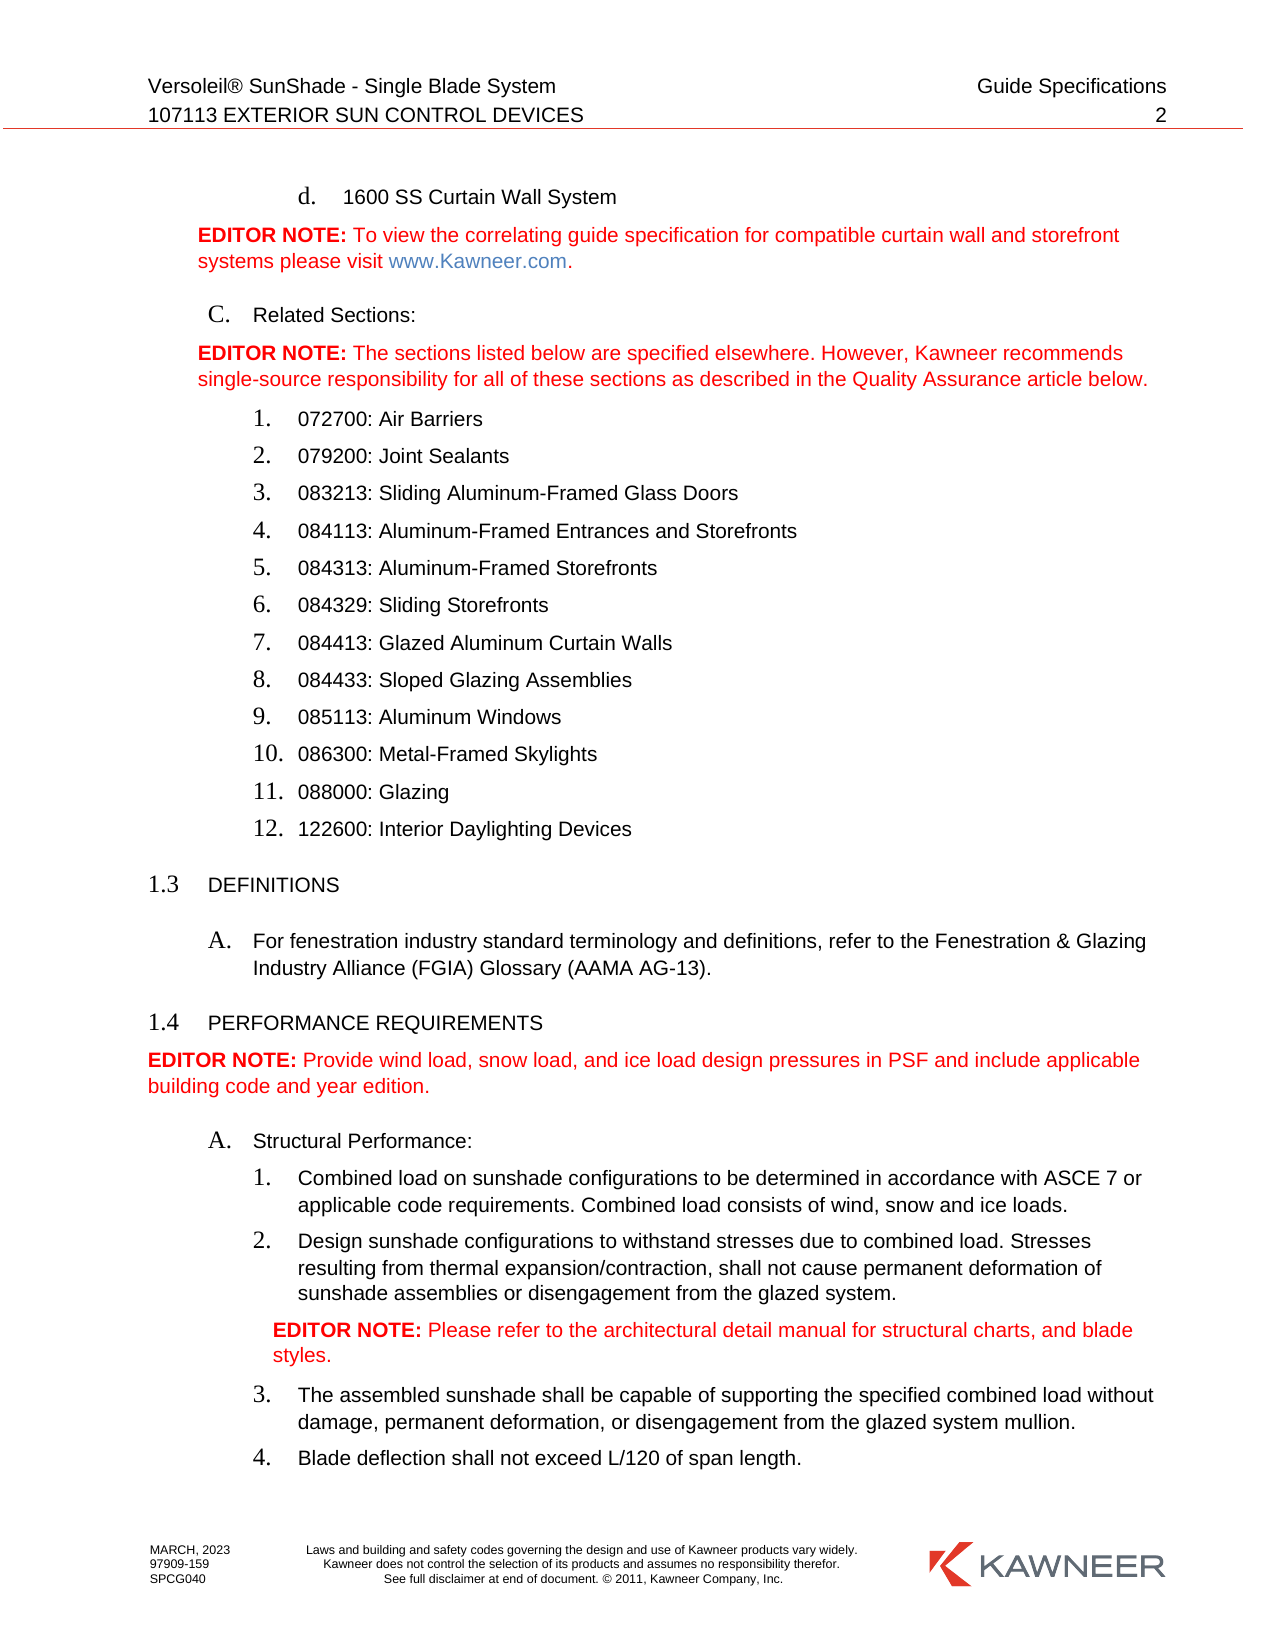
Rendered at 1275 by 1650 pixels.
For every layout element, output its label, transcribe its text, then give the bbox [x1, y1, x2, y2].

subtitle 084329: Sliding Storefronts [253, 589, 1169, 618]
list EDITOR NOTE: The sections listed below are specified elsewhere. However, Kawneer recommends single-source responsibility for all of these sections as described in the Quality Assurance article below. [148, 341, 1169, 391]
subtitle 084313: Aluminum-Framed Storefronts [253, 552, 1169, 581]
subtitle 1600 SS Curtain Wall System [298, 181, 1169, 210]
subtitle Related Sections: [208, 299, 1169, 328]
list EDITOR NOTE: Please refer to the architectural detail manual for structural charts, and blade styles. [223, 1317, 1169, 1367]
subtitle 084413: Glazed Aluminum Curtain Walls [253, 627, 1169, 655]
subtitle 072700: Air Barriers [253, 403, 1169, 432]
subtitle The assembled sunshade shall be capable of supporting the specified combined load without damage, permanent deformation, or disengagement from the glazed system mullion. [253, 1379, 1169, 1434]
subtitle 086300: Metal-Framed Skylights [253, 738, 1169, 767]
subtitle Structural Performance: [208, 1125, 1169, 1153]
subtitle Design sunshade configurations to withstand stresses due to combined load. Stresses resulting from thermal expansion/contraction, shall not cause permanent deformation of sunshade assemblies or disengagement from the glazed system. [253, 1225, 1169, 1305]
subtitle 122600: Interior Daylighting Devices [253, 813, 1169, 842]
subtitle Blade deflection shall not exceed L/120 of span length. [253, 1442, 1169, 1471]
subtitle 085113: Aluminum Windows [253, 701, 1169, 730]
subtitle 088000: Glazing [253, 776, 1169, 804]
subtitle Definitions [148, 869, 1169, 898]
subtitle For fenestration industry standard terminology and definitions, refer to the Fenestration & Glazing Industry Alliance (FGIA) Glossary (AAMA AG-13). [208, 925, 1169, 980]
text EDITOR NOTE: Provide wind load, snow load, and ice load design pressures in PSF and include applicable building code and year edition. [148, 1048, 1169, 1098]
subtitle Combined load on sunshade configurations to be determined in accordance with ASCE 7 or applicable code requirements. Combined load consists of wind, snow and ice loads. [253, 1162, 1169, 1217]
subtitle 084433: Sloped Glazing Assemblies [253, 664, 1169, 693]
picture [929, 1542, 1166, 1592]
subtitle 083213: Sliding Aluminum-Framed Glass Doors [253, 477, 1169, 506]
subtitle 079200: Joint Sealants [253, 440, 1169, 469]
subtitle Performance Requirements [148, 1007, 1169, 1035]
list EDITOR NOTE: To view the correlating guide specification for compatible curtain wall and storefront systems please visit www.Kawneer.com. [148, 223, 1169, 272]
subtitle 084113: Aluminum-Framed Entrances and Storefronts [253, 515, 1169, 543]
